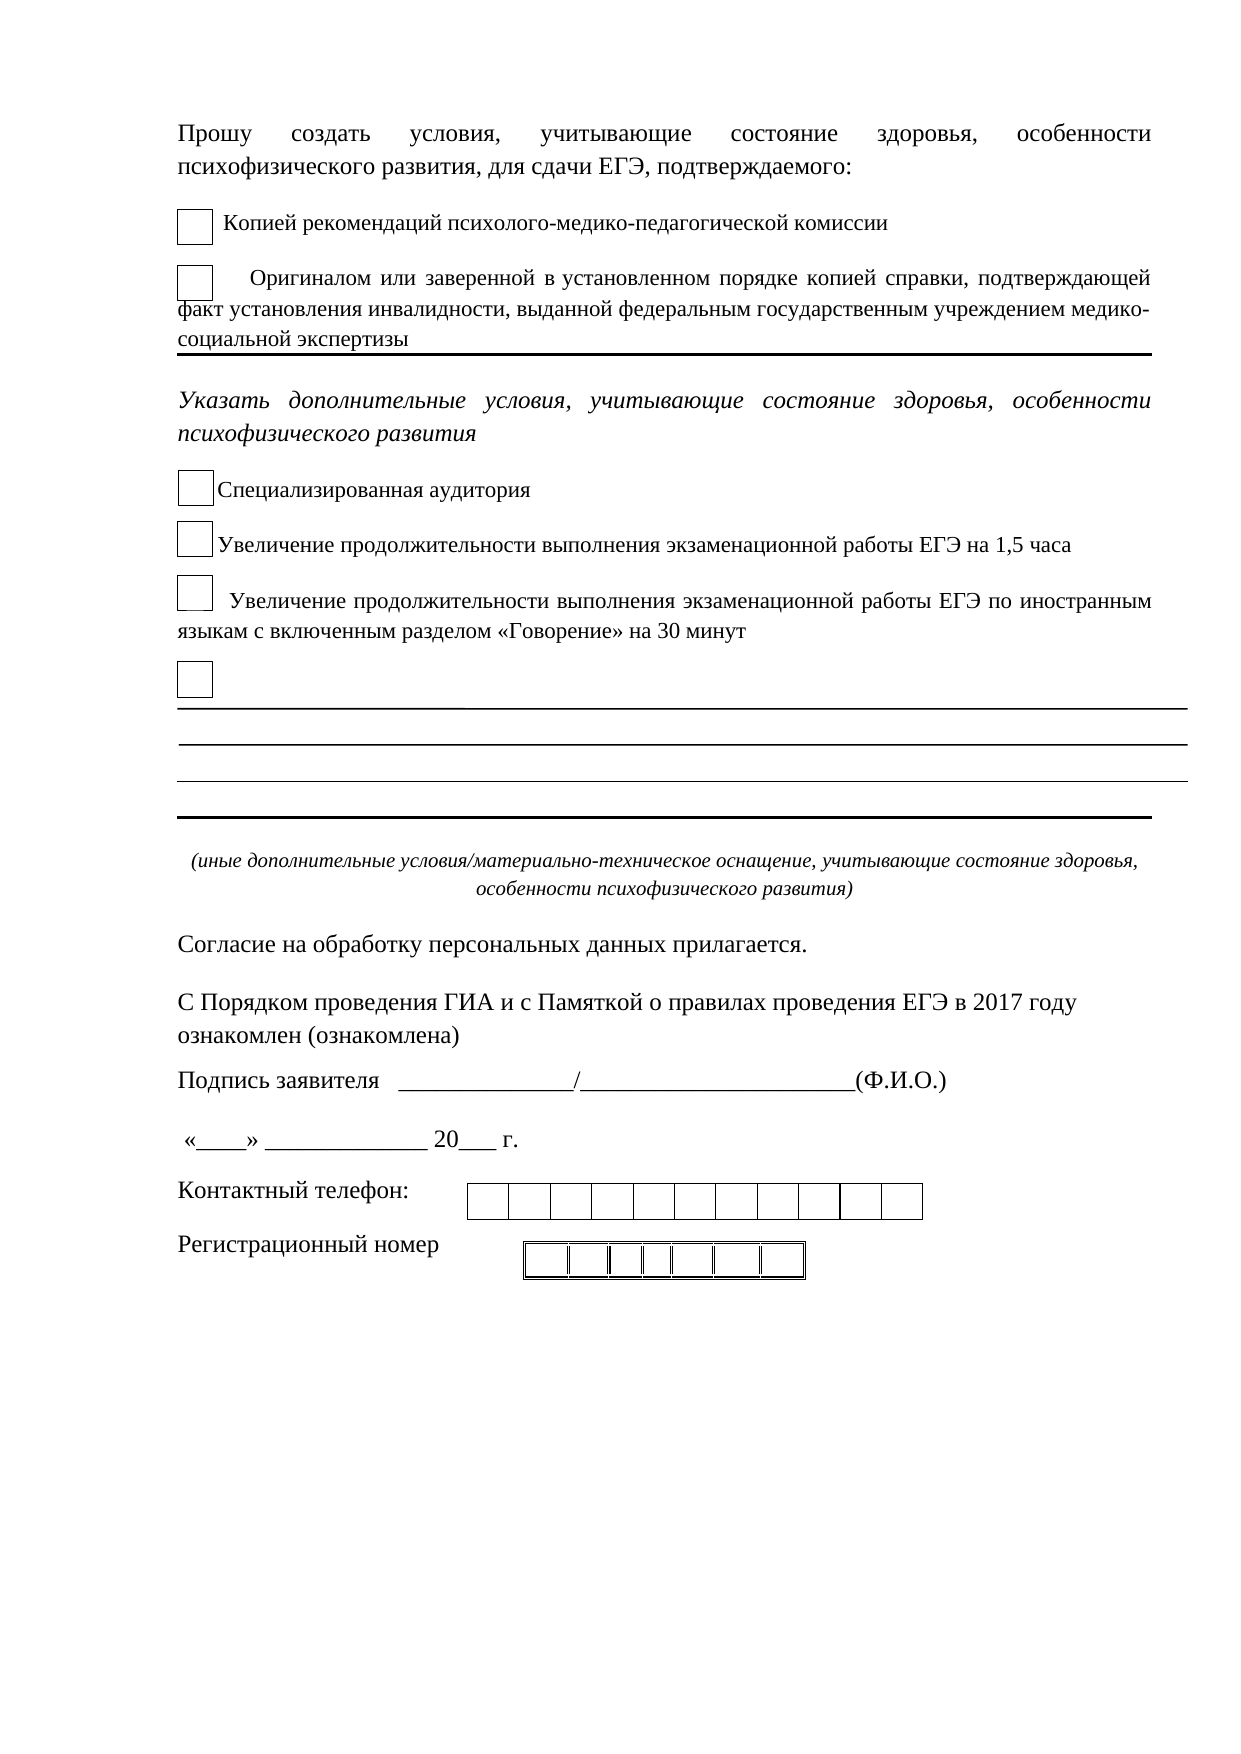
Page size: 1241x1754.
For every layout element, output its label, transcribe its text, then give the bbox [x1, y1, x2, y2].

table_header [642, 1242, 672, 1276]
text Оригиналом или заверенной в установленном порядке копией справки, подтверждающей факт установления инвалидности, выданной федеральным государственным учреждением медико-социальной экспертизы [177, 264, 1152, 353]
table_header [799, 1184, 839, 1218]
text Указать дополнительные условия, учитывающие состояние здоровья, особенности психофизического развития [177, 385, 1152, 447]
table_header [568, 1242, 609, 1276]
table_header [841, 1184, 881, 1218]
text Специализированная аудитория [177, 476, 1152, 503]
text Подпись заявителя ______________/______________________(Ф.И.О.) [177, 1065, 1152, 1094]
text C Порядком проведения ГИА и с Памяткой о правилах проведения ЕГЭ в 2017 году ознакомлен (ознакомлена) [177, 987, 1152, 1048]
table_header [509, 1184, 550, 1218]
text Контактный телефон: [177, 1175, 1152, 1204]
table_header [675, 1184, 715, 1218]
text Регистрационный номер [177, 1229, 1152, 1258]
table_header [758, 1184, 798, 1218]
table_header [609, 1244, 642, 1276]
table_header [634, 1184, 674, 1218]
table_header [592, 1184, 633, 1218]
table_header [760, 1244, 803, 1276]
text Согласие на обработку персональных данных прилагается. [177, 929, 1152, 957]
table_header [526, 1244, 568, 1276]
table_header [468, 1184, 508, 1218]
table_header [716, 1184, 757, 1218]
text Увеличение продолжительности выполнения экзаменационной работы ЕГЭ по иностранным языкам с включенным разделом «Говорение» на 30 минут [177, 587, 1152, 643]
table_header [882, 1184, 922, 1218]
table_header [714, 1244, 760, 1276]
text (иные дополнительные условия/материально-техническое оснащение, учитывающие состояние здоровья, особенности психофизического развития) [177, 848, 1152, 900]
text Увеличение продолжительности выполнения экзаменационной работы ЕГЭ на 1,5 часа [177, 531, 1152, 558]
text Копией рекомендаций психолого-медико-педагогической комиссии [177, 209, 1152, 236]
text Прошу создать условия, учитывающие состояние здоровья, особенности психофизического развития, для сдачи ЕГЭ, подтверждаемого: [177, 118, 1152, 180]
table_header [672, 1242, 714, 1276]
table_header [551, 1184, 591, 1218]
text «____» _____________ 20___ г. [177, 1119, 1152, 1154]
